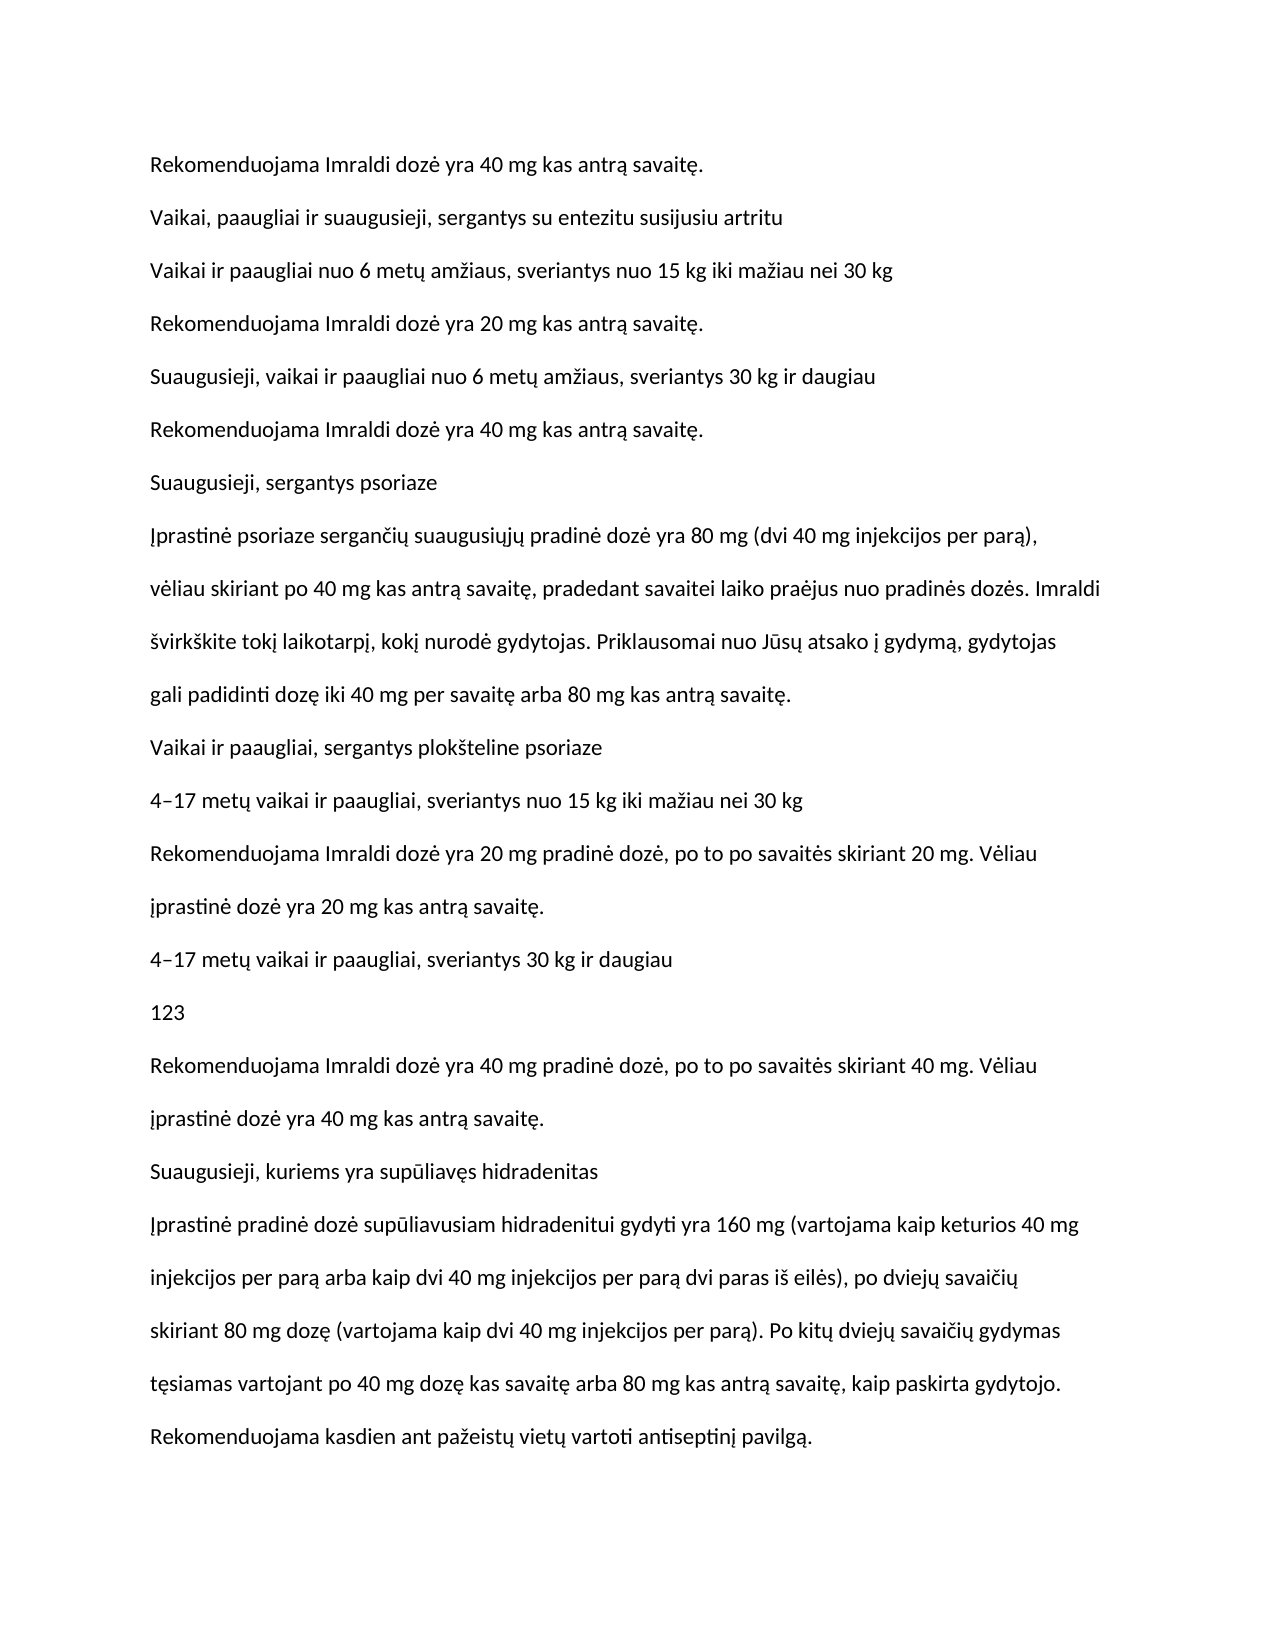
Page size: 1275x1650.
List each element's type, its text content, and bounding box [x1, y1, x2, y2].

text švirkškite tokį laikotarpį, kokį nurodė gydytojas. Priklausomai nuo Jūsų atsako į gydymą, gydytojas [150, 627, 1125, 655]
text Rekomenduojama Imraldi dozė yra 20 mg kas antrą savaitę. [150, 309, 1125, 337]
text 4–17 metų vaikai ir paaugliai, sveriantys nuo 15 kg iki mažiau nei 30 kg [150, 786, 1125, 814]
text įprastinė dozė yra 20 mg kas antrą savaitę. [150, 892, 1125, 920]
text Rekomenduojama Imraldi dozė yra 40 mg pradinė dozė, po to po savaitės skiriant 40 mg. Vėliau [150, 1051, 1125, 1079]
text tęsiamas vartojant po 40 mg dozę kas savaitę arba 80 mg kas antrą savaitę, kaip paskirta gydytojo. [150, 1369, 1125, 1397]
text Įprastinė psoriaze sergančių suaugusiųjų pradinė dozė yra 80 mg (dvi 40 mg injekcijos per parą), [150, 521, 1125, 549]
text Suaugusieji, kuriems yra supūliavęs hidradenitas [150, 1157, 1125, 1185]
text 4–17 metų vaikai ir paaugliai, sveriantys 30 kg ir daugiau [150, 945, 1125, 973]
text Rekomenduojama Imraldi dozė yra 40 mg kas antrą savaitę. [150, 150, 1125, 178]
text injekcijos per parą arba kaip dvi 40 mg injekcijos per parą dvi paras iš eilės), po dviejų savaičių [150, 1263, 1125, 1291]
text Įprastinė pradinė dozė supūliavusiam hidradenitui gydyti yra 160 mg (vartojama kaip keturios 40 mg [150, 1210, 1125, 1238]
text Vaikai, paaugliai ir suaugusieji, sergantys su entezitu susijusiu artritu [150, 203, 1125, 231]
text 123 [150, 998, 1125, 1026]
text vėliau skiriant po 40 mg kas antrą savaitę, pradedant savaitei laiko praėjus nuo pradinės dozės. Imraldi [150, 574, 1125, 602]
text Rekomenduojama Imraldi dozė yra 40 mg kas antrą savaitę. [150, 415, 1125, 443]
text įprastinė dozė yra 40 mg kas antrą savaitę. [150, 1104, 1125, 1132]
text Suaugusieji, sergantys psoriaze [150, 468, 1125, 496]
text Rekomenduojama Imraldi dozė yra 20 mg pradinė dozė, po to po savaitės skiriant 20 mg. Vėliau [150, 839, 1125, 867]
text gali padidinti dozę iki 40 mg per savaitę arba 80 mg kas antrą savaitę. [150, 680, 1125, 708]
text Suaugusieji, vaikai ir paaugliai nuo 6 metų amžiaus, sveriantys 30 kg ir daugiau [150, 362, 1125, 390]
text skiriant 80 mg dozę (vartojama kaip dvi 40 mg injekcijos per parą). Po kitų dviejų savaičių gydymas [150, 1316, 1125, 1344]
text Vaikai ir paaugliai, sergantys plokšteline psoriaze [150, 733, 1125, 761]
text Rekomenduojama kasdien ant pažeistų vietų vartoti antiseptinį pavilgą. [150, 1422, 1125, 1451]
text Vaikai ir paaugliai nuo 6 metų amžiaus, sveriantys nuo 15 kg iki mažiau nei 30 kg [150, 256, 1125, 284]
